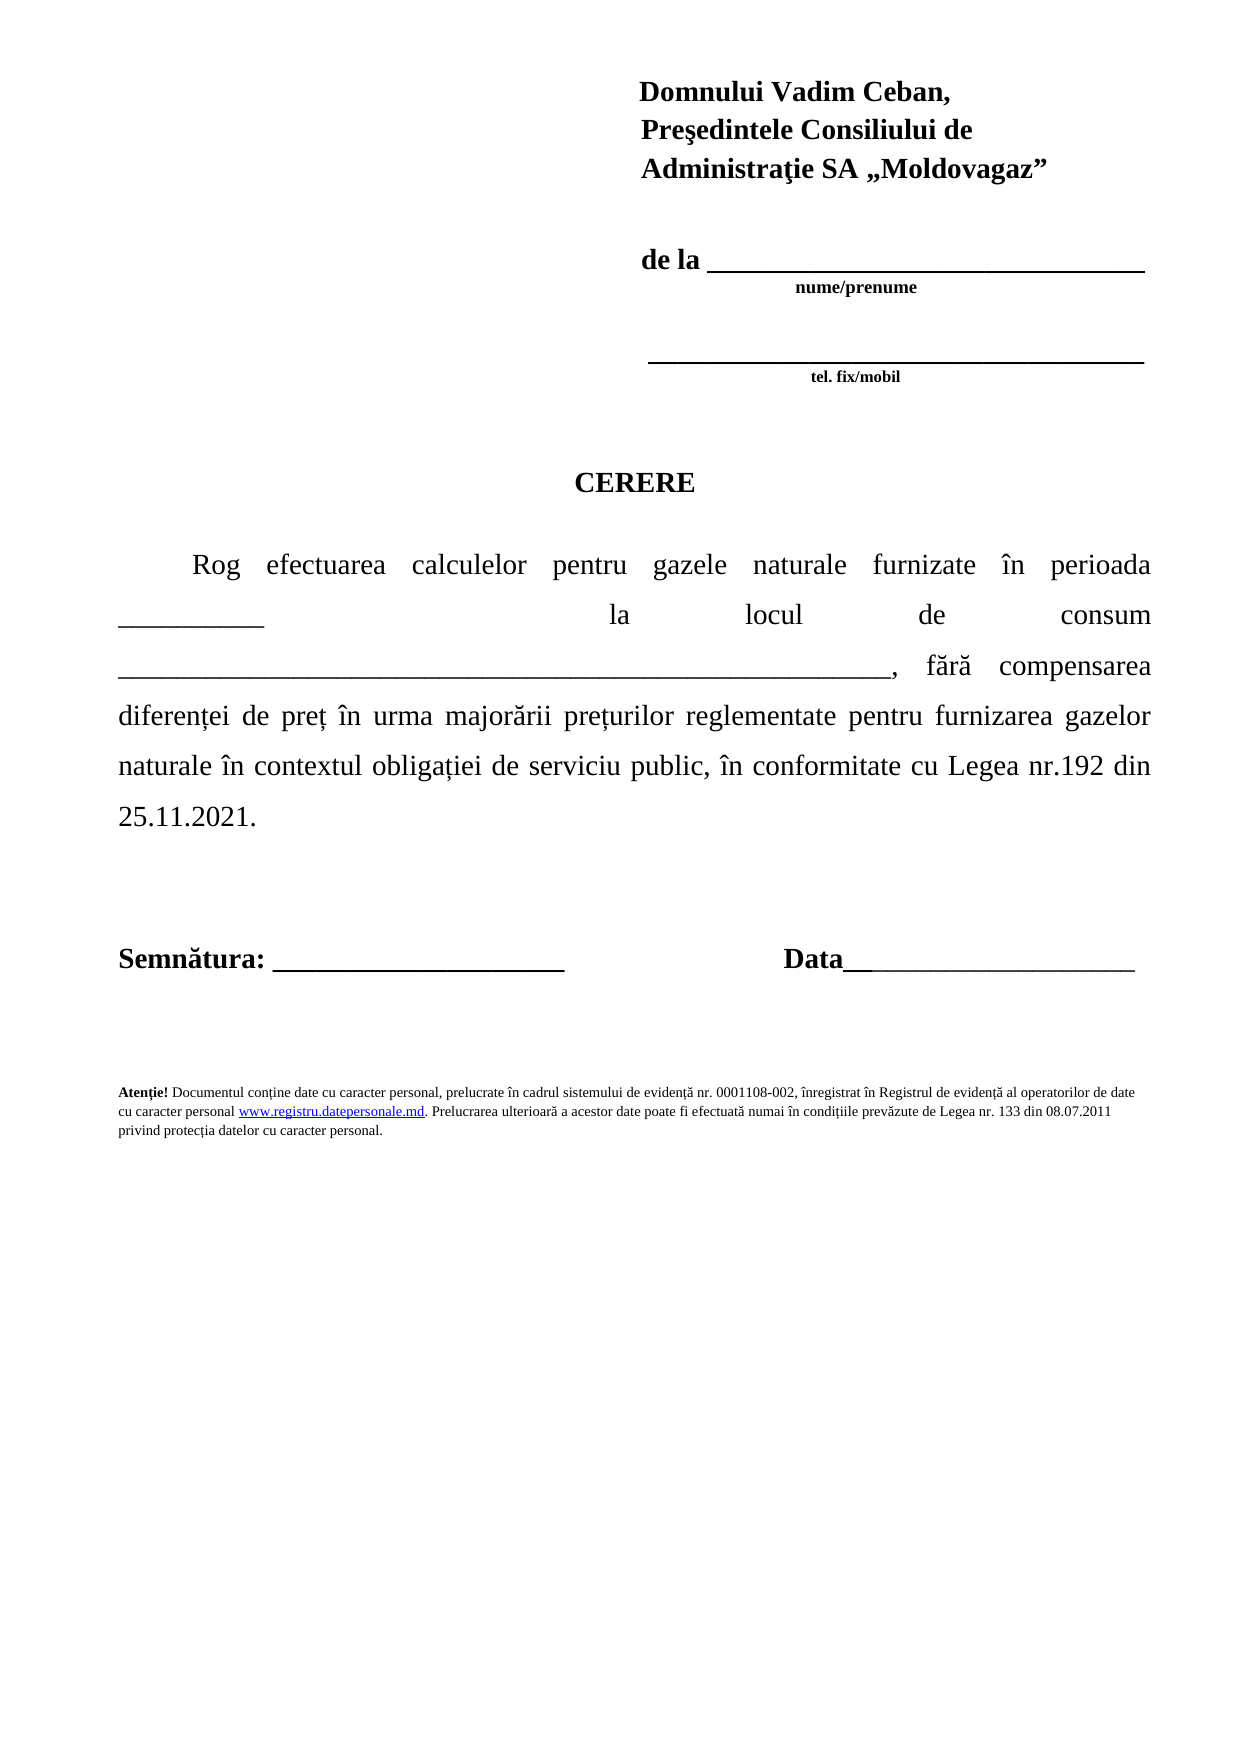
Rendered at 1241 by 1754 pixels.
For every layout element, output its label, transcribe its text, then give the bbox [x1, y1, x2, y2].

text Semnătura: ____________________ Data____________________ [118, 941, 1152, 974]
subtitle __________________________________ [561, 333, 1152, 367]
subtitle Preşedintele Consiliului de [561, 112, 1152, 146]
subtitle Administraţie SA „Moldovagaz” [561, 151, 1152, 184]
text Atenție! Documentul conține date cu caracter personal, prelucrate în cadrul sistemului de evidență nr. 0001108-002, înregistrat în Registrul de evidență al operatorilor de date cu caracter personal www.registru.datepersonale.md. Prelucrarea ulterioară a acestor date poate fi efectuată numai în condițiile prevăzute de Legea nr. 133 din 08.07.2011 privind protecția datelor cu caracter personal. [118, 1083, 1152, 1139]
subtitle tel. fix/mobil [561, 367, 1152, 414]
subtitle nume/prenume [561, 276, 1152, 298]
text Rog efectuarea calculelor pentru gazele naturale furnizate în perioada __________ la locul de consum _____________________________________________________, fără compensarea diferenței de preț în urma majorării prețurilor reglementate pentru furnizarea gazelor naturale în contextul obligației de serviciu public, în conformitate cu Legea nr.192 din 25.11.2021. [118, 547, 1152, 832]
text CERERE [118, 466, 1152, 499]
subtitle de la ______________________________ [561, 242, 1152, 276]
subtitle Domnului Vadim Ceban, [413, 74, 1152, 107]
